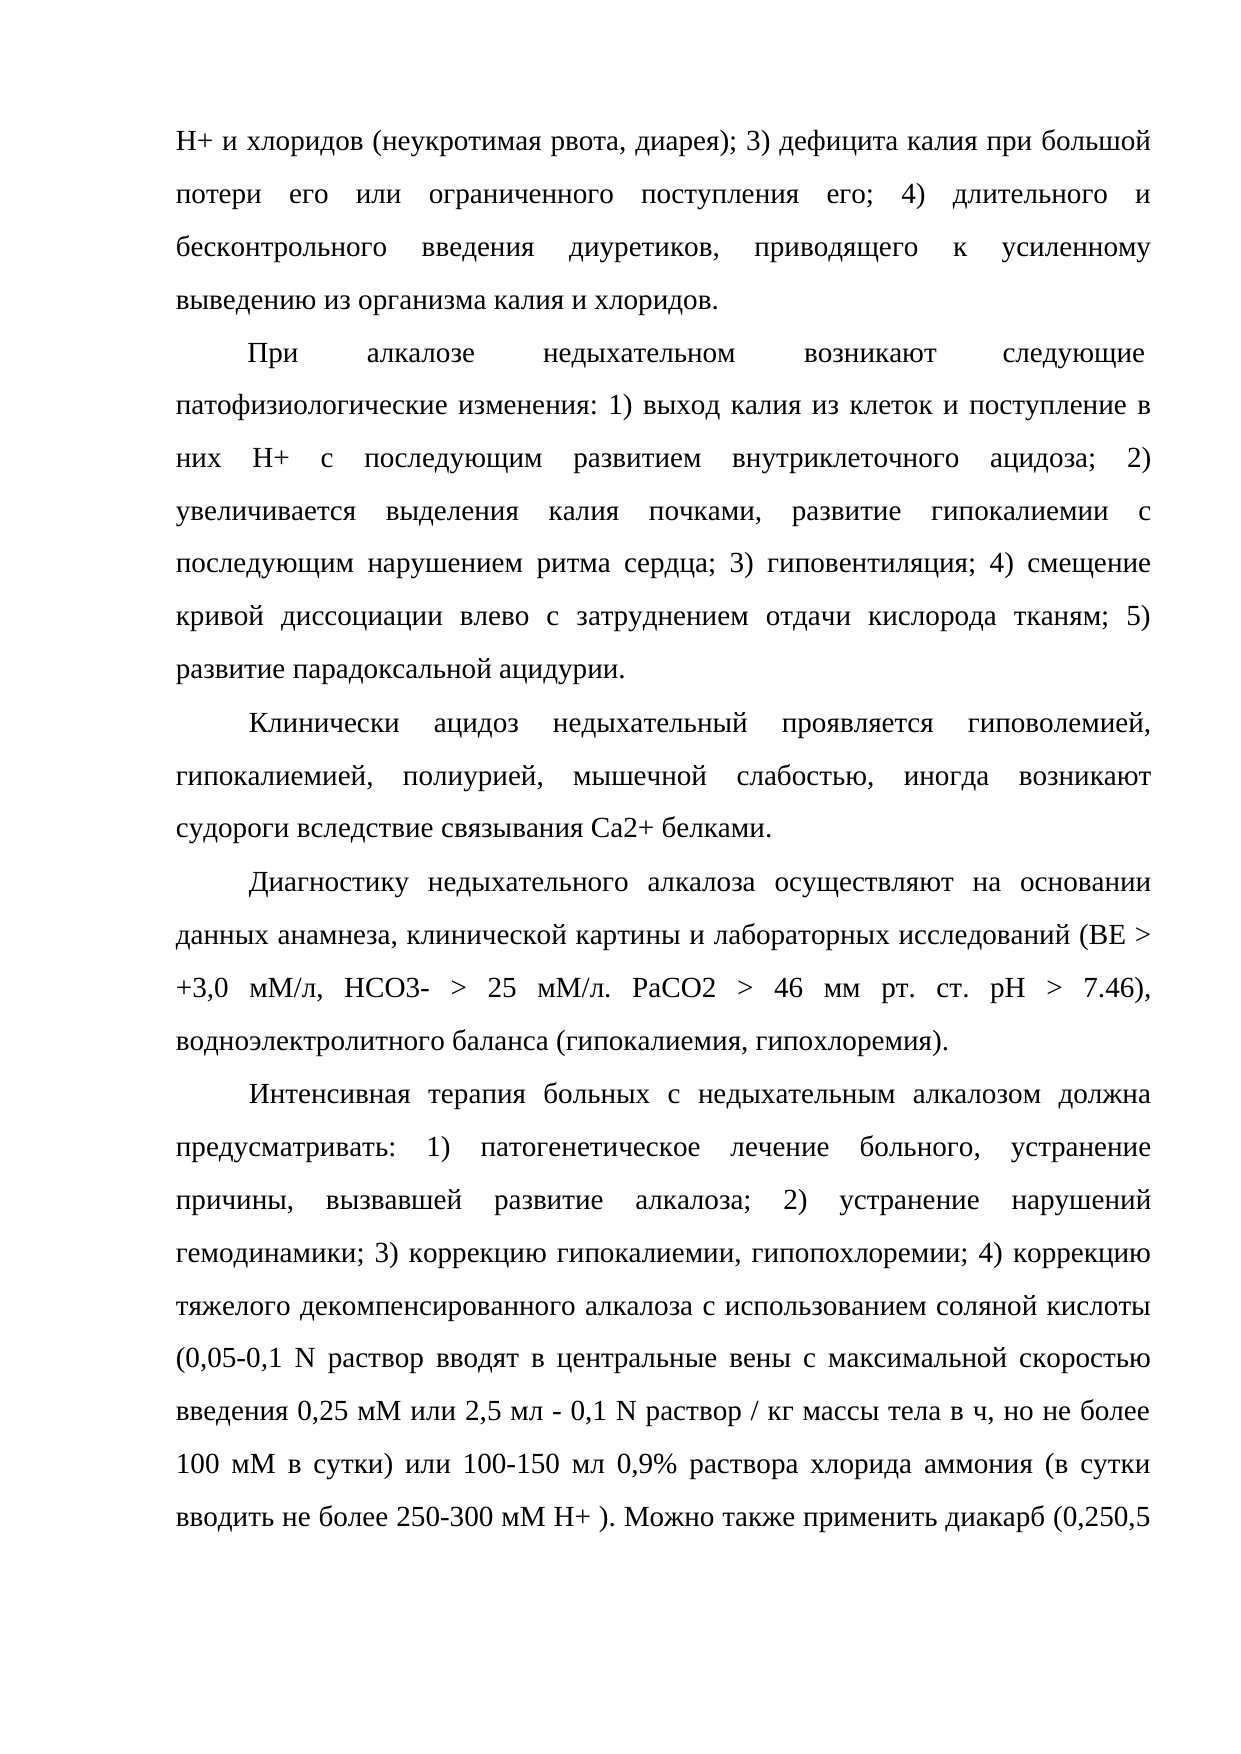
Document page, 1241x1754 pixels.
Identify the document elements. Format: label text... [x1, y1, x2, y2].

text При алкалозе недыхательном возникают следующие [177, 336, 1152, 369]
text патофизиологические изменения: 1) выход калия из клеток и поступление в них H+ с последующим развитием внутриклеточного ацидоза; 2) увеличивается выделения калия почками, развитие гипокалиемии с последующим нарушением ритма сердца; 3) гиповентиляция; 4) смещение кривой диссоциации влево с затруднением отдачи кислорода тканям; 5) развитие парадоксальной ацидурии. [176, 387, 1152, 685]
text Клинически ацидоз недыхательный проявляется гиповолемией, гипокалиемией, полиурией, мышечной слабостью, иногда возникают судороги вследствие связывания Са2+ белками. [176, 705, 1152, 844]
text Диагностику недыхательного алкалоза осуществляют на основании данных анамнеза, клинической картины и лабораторных исследований (ВЕ > +3,0 мМ/л, НСО3- > 25 мМ/л. РаСО2 > 46 мм рт. ст. рН > 7.46), водноэлектролитного баланса (гипокалиемия, гипохлоремия). [176, 864, 1152, 1056]
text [176, 1076, 1152, 1533]
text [176, 123, 1152, 316]
